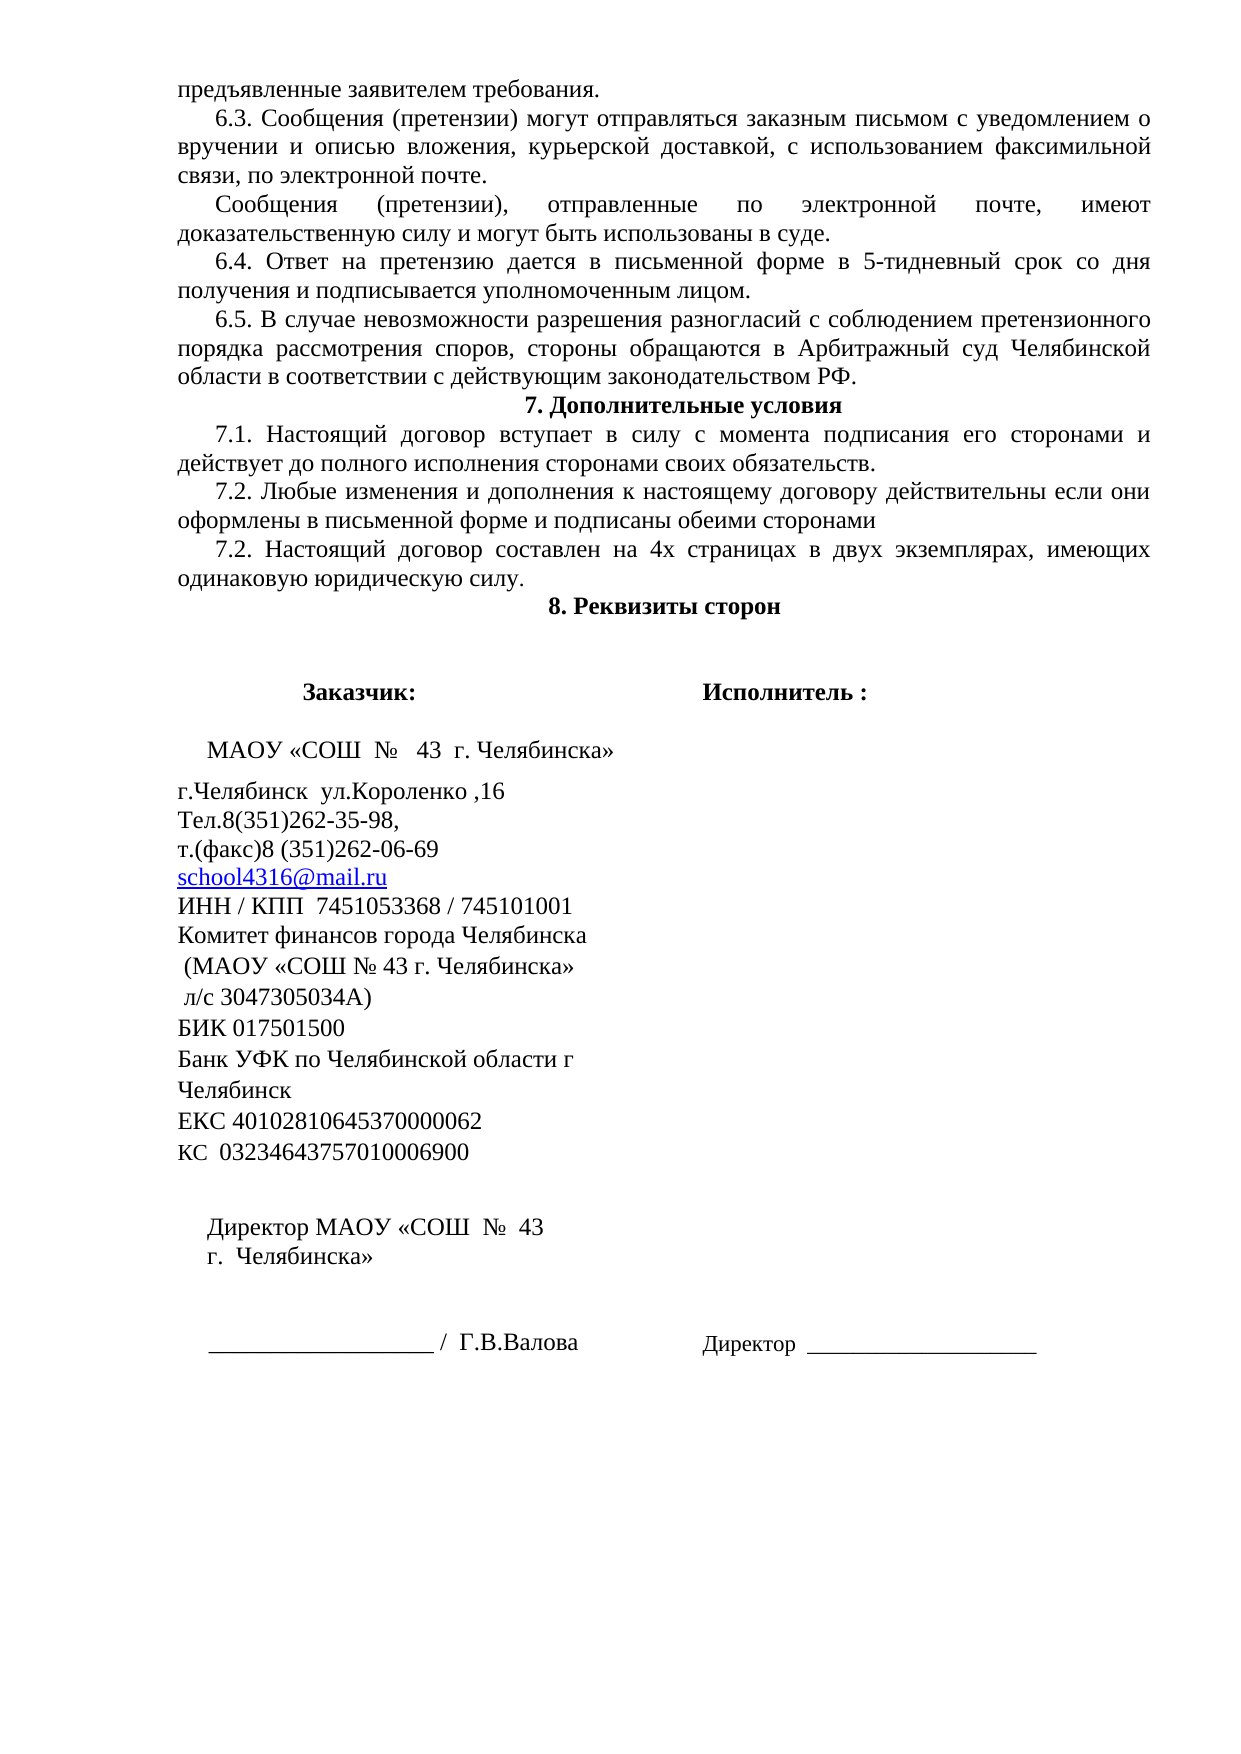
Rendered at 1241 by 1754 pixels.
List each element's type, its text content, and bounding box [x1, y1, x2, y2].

text Сообщения (претензии), отправленные по электронной почте, имеют доказательственную силу и могут быть использованы в суде. [177, 189, 1152, 246]
text 6.4. Ответ на претензию дается в письменной форме в 5-тидневный срок со дня получения и подписывается уполномоченным лицом. [177, 246, 1152, 304]
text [177, 74, 1152, 103]
text 7.2. Настоящий договор составлен на 4х страницах в двух экземплярах, имеющих одинаковую юридическую силу. [177, 534, 1152, 591]
text 7.1. Настоящий договор вступает в силу с момента подписания его сторонами и действует до полного исполнения сторонами своих обязательств. [177, 419, 1152, 476]
text Директор ____________________ [683, 1330, 1152, 1356]
text 6.5. В случае невозможности разрешения разногласий с соблюдением претензионного порядка рассмотрения споров, стороны обращаются в Арбитражный суд Челябинской области в соответствии с действующим законодательством РФ. [177, 304, 1152, 390]
text 6.3. Сообщения (претензии) могут отправляться заказным письмом с уведомлением о вручении и описью вложения, курьерской доставкой, с использованием факсимильной связи, по электронной почте. [177, 103, 1152, 189]
text 7. Дополнительные условия [177, 390, 1152, 419]
table_header Заказчик: МАОУ «СОШ № 43 г. Челябинска» г.Челябинск ул.Короленко ,16 Тел.8(351)262-35-98, т.(факс)8 (351)262-06-69 school4316@mail.ru ИНН / КПП 7451053368 / 745101001 Комитет финансов города Челябинска (МАОУ «СОШ № . Челябинска» л/с 3047305034А) БИК 017501500 Банк УФК по Челябинской области г Челябинск ЕКС 40102810645370000062 КС 03234643757010006900 Директор МАОУ «СОШ № 43 г. Челябинска» __________________ / Г.В.Валова [166, 678, 683, 1384]
text Исполнитель : [177, 677, 1152, 706]
text 7.2. Любые изменения и дополнения к настоящему договору действительны если они оформлены в письменной форме и подписаны обеими сторонами [177, 476, 1152, 534]
text 8. Реквизиты сторон [177, 591, 1152, 620]
